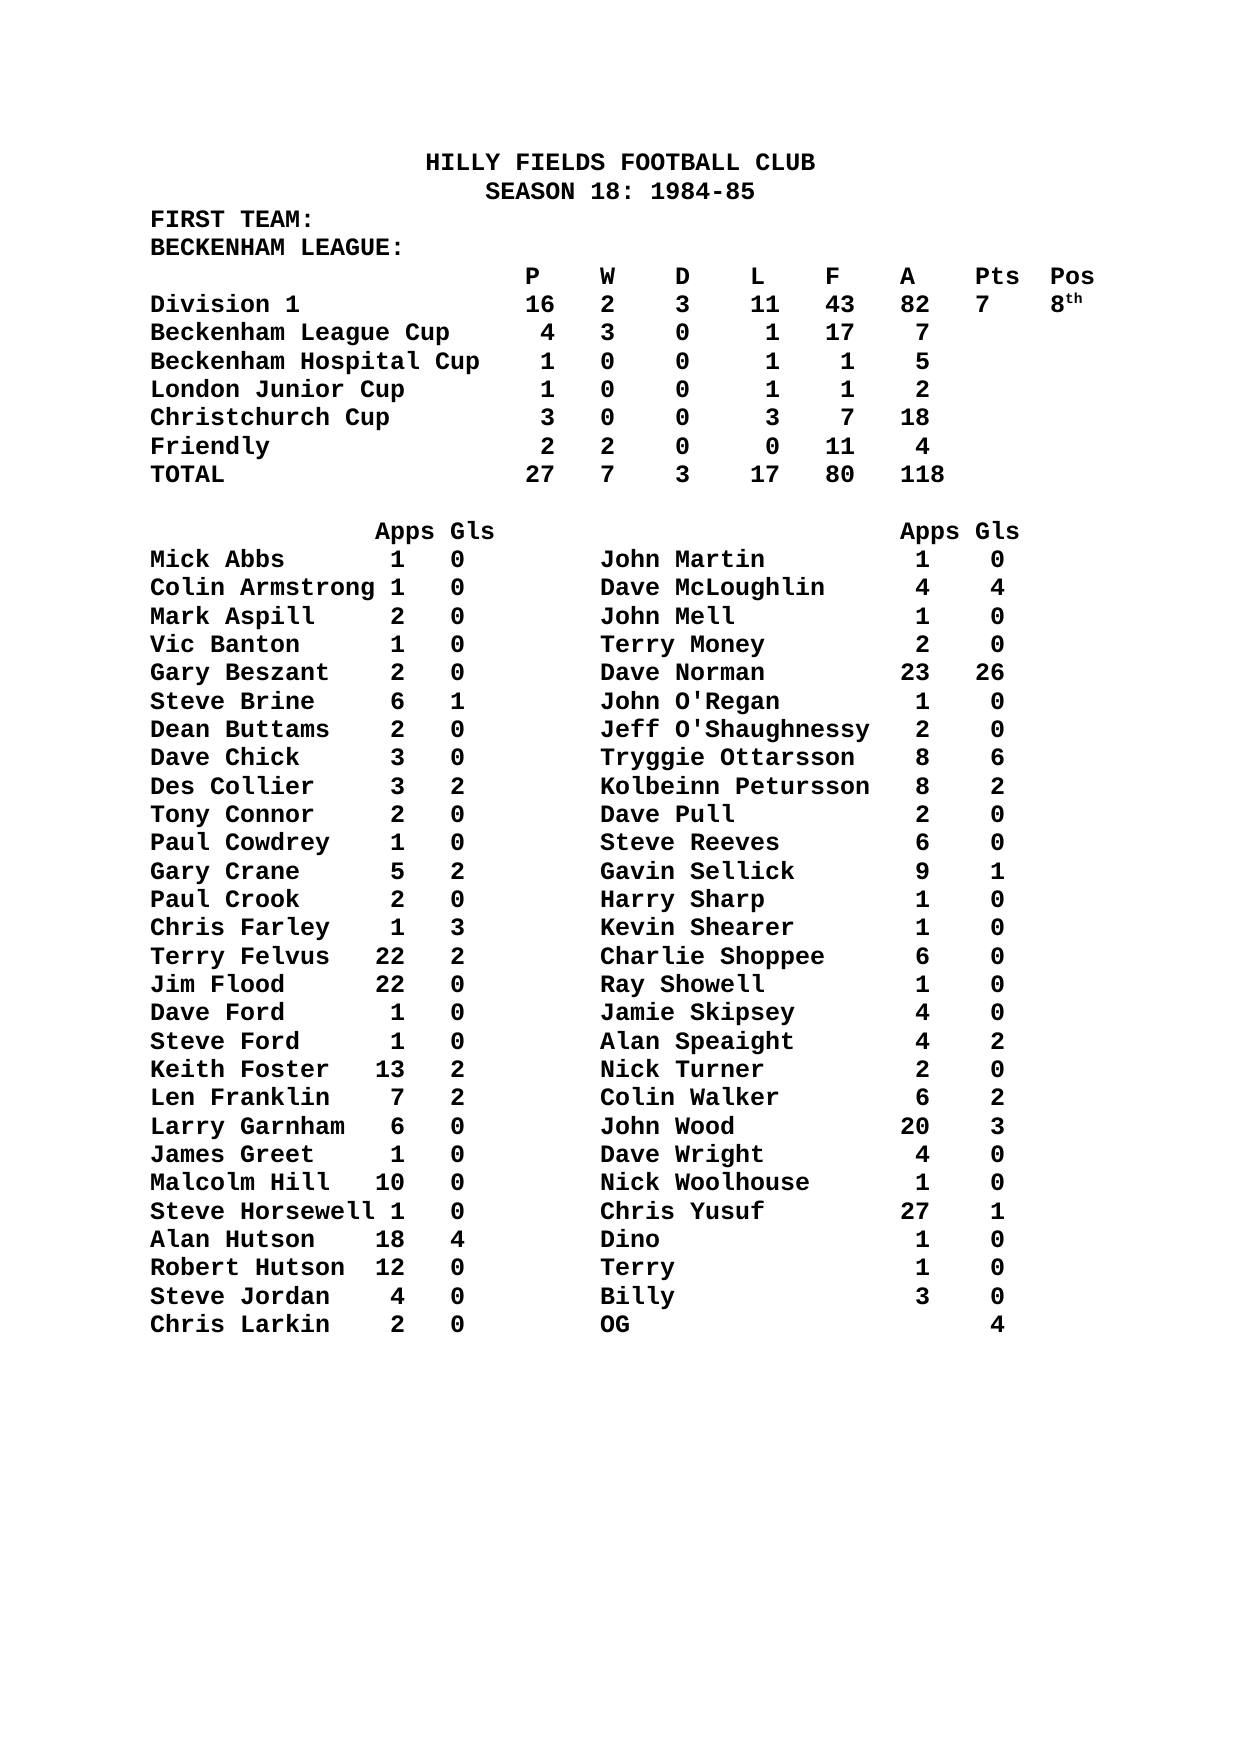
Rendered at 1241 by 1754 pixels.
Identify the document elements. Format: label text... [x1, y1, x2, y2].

text SEASON 18: 1984-85 [150, 178, 1090, 207]
text Beckenham League Cup 4 3 0 1 17 7 [150, 320, 1090, 348]
text Dave Chick 3 0 Tryggie Ottarsson 8 6 [150, 745, 1090, 773]
text Friendly 2 2 0 0 11 4 [150, 433, 1090, 462]
text Gary Crane 5 2 Gavin Sellick 9 1 [150, 858, 1090, 887]
text Steve Horsewell 1 0 Chris Yusuf 27 1 [150, 1198, 1090, 1227]
text Chris Larkin 2 0 OG 4 [150, 1312, 1090, 1340]
text London Junior Cup 1 0 0 1 1 2 [150, 377, 1090, 405]
text Dave Ford 1 0 Jamie Skipsey 4 0 [150, 1000, 1090, 1028]
text James Greet 1 0 Dave Wright 4 0 [150, 1142, 1090, 1170]
text P W D L F A Pts Pos [450, 263, 1124, 292]
text Keith Foster 13 2 Nick Turner 2 0 [150, 1057, 1090, 1085]
text Larry Garnham 6 0 John Wood 20 3 [150, 1113, 1090, 1142]
text HILLY FIELDS FOOTBALL CLUB [150, 150, 1090, 178]
text BECKENHAM LEAGUE: [150, 235, 1090, 263]
text Steve Jordan 4 0 Billy 3 0 [150, 1283, 1090, 1312]
text Robert Hutson 12 0 Terry 1 0 [150, 1255, 1090, 1283]
text Christchurch Cup 3 0 0 3 7 18 [150, 405, 1090, 433]
text Gary Beszant 2 0 Dave Norman 23 26 [150, 660, 1090, 688]
text Chris Farley 1 3 Kevin Shearer 1 0 [150, 915, 1090, 943]
text Tony Connor 2 0 Dave Pull 2 0 [150, 802, 1090, 830]
text Vic Banton 1 0 Terry Money 2 0 [150, 632, 1090, 660]
text Len Franklin 7 2 Colin Walker 6 2 [150, 1085, 1090, 1113]
text Malcolm Hill 10 0 Nick Woolhouse 1 0 [150, 1170, 1090, 1198]
text Des Collier 3 2 Kolbeinn Petursson 8 2 [150, 773, 1090, 802]
text Jim Flood 22 0 Ray Showell 1 0 [150, 972, 1090, 1000]
text Alan Hutson 18 4 Dino 1 0 [150, 1227, 1090, 1255]
text Beckenham Hospital Cup 1 0 0 1 1 5 [150, 348, 1090, 377]
text Apps Gls Apps Gls [300, 518, 1090, 547]
text Mark Aspill 2 0 John Mell 1 0 [150, 603, 1090, 632]
text Paul Cowdrey 1 0 Steve Reeves 6 0 [150, 830, 1090, 858]
text Steve Brine 6 1 John O'Regan 1 0 [150, 688, 1090, 717]
text Colin Armstrong 1 0 Dave McLoughlin 4 4 [150, 575, 1090, 603]
text FIRST TEAM: [150, 207, 1090, 235]
text Terry Felvus 22 2 Charlie Shoppee 6 0 [150, 943, 1090, 972]
text Paul Crook 2 0 Harry Sharp 1 0 [150, 887, 1090, 915]
text TOTAL 27 7 3 17 80 118 [150, 462, 1090, 490]
text Dean Buttams 2 0 Jeff O'Shaughnessy 2 0 [150, 717, 1090, 745]
text Mick Abbs 1 0 John Martin 1 0 [150, 547, 1090, 575]
text Division 1 16 2 3 11 43 82 7 8th [150, 292, 1090, 320]
text Steve Ford 1 0 Alan Speaight 4 2 [150, 1028, 1090, 1057]
